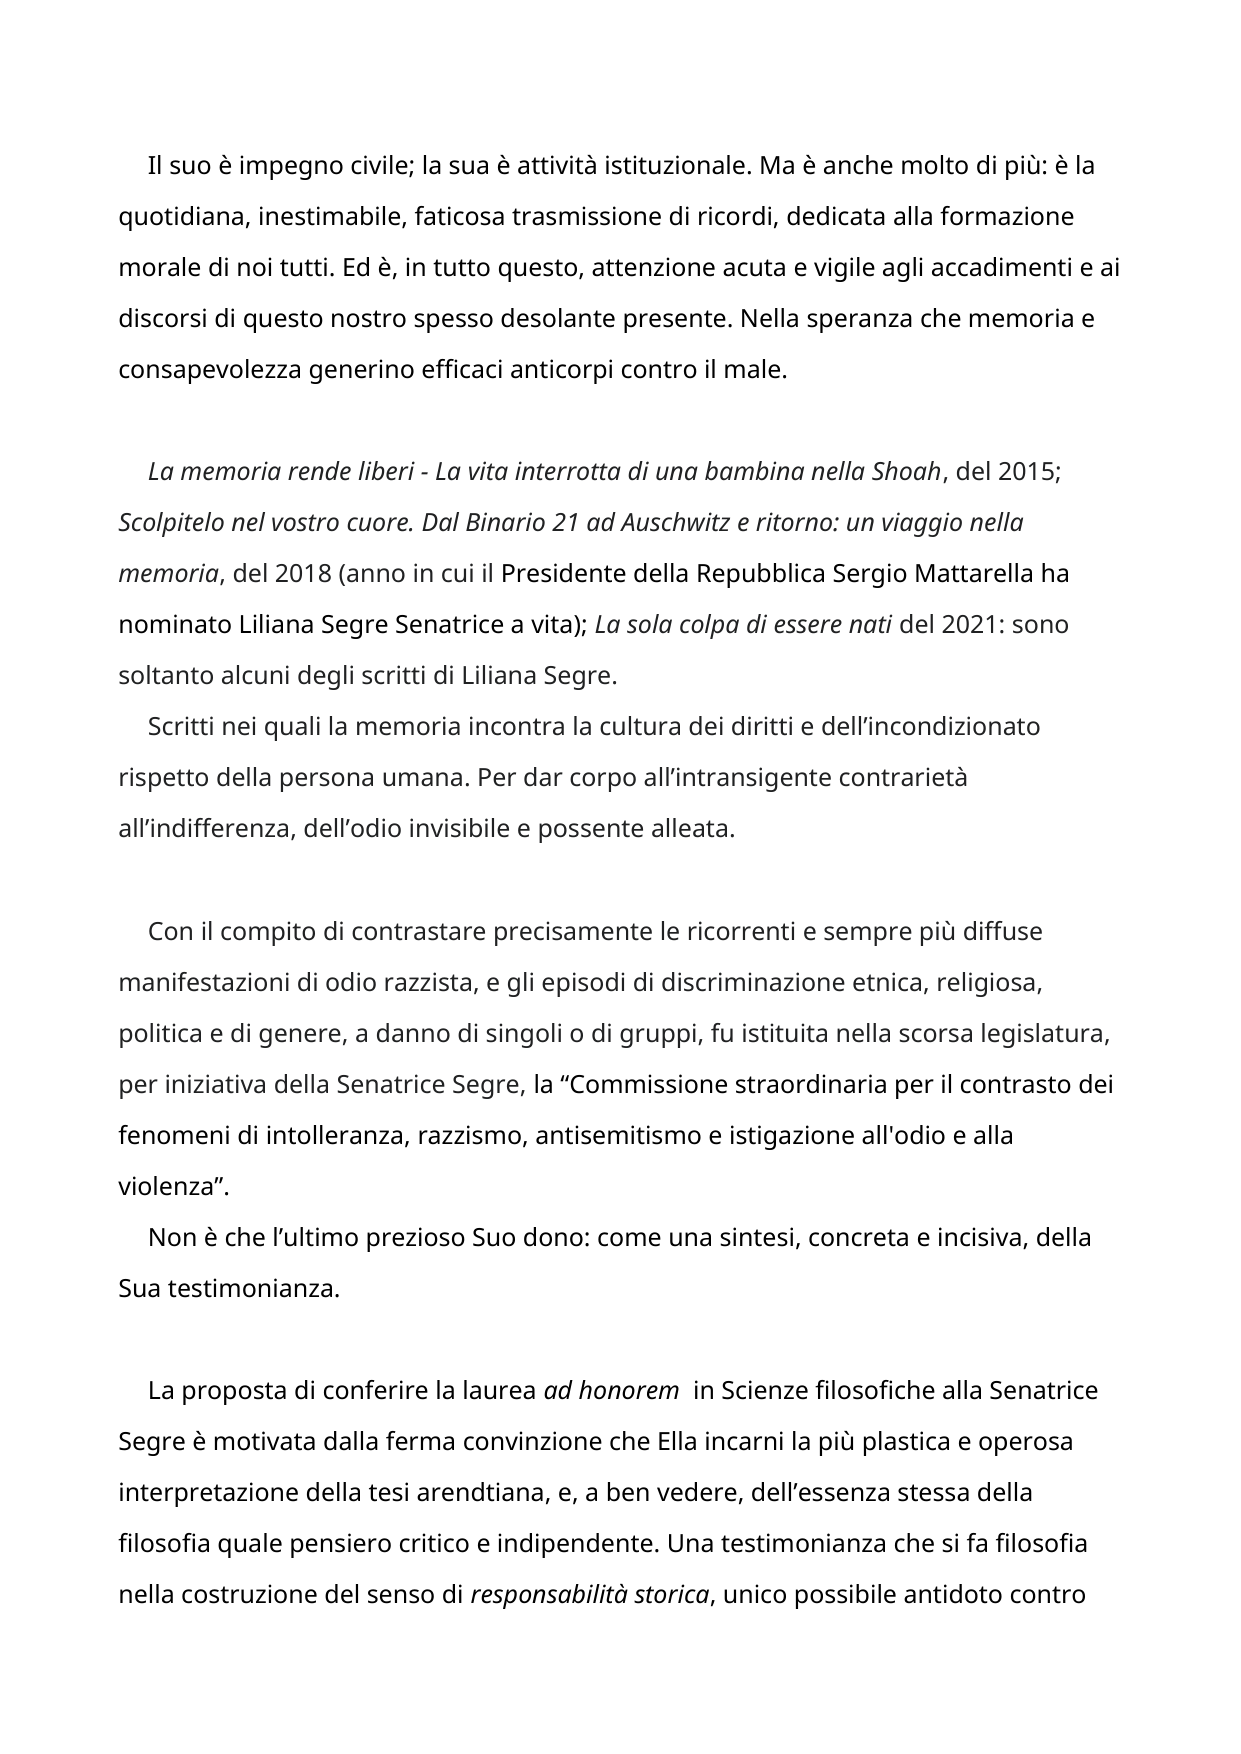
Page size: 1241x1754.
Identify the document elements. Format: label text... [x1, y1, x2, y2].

text Il suo è impegno civile; la sua è attività istituzionale. Ma è anche molto di più: è la quotidiana, inestimabile, faticosa trasmissione di ricordi, dedicata alla formazione morale di noi tutti. Ed è, in tutto questo, attenzione acuta e vigile agli accadimenti e ai discorsi di questo nostro spesso desolante presente. Nella speranza che memoria e consapevolezza generino efficaci anticorpi contro il male. [118, 148, 1122, 386]
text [118, 1373, 1122, 1611]
text Non è che l’ultimo prezioso Suo dono: come una sintesi, concreta e incisiva, della Sua testimonianza. [118, 1219, 1122, 1304]
text La memoria rende liberi - La vita interrotta di una bambina nella Shoah, del 2015; Scolpitelo nel vostro cuore. Dal Binario 21 ad Auschwitz e ritorno: un viaggio nella memoria, del 2018 (anno in cui il Presidente della Repubblica Sergio Mattarella ha nominato Liliana Segre Senatrice a vita); La sola colpa di essere nati del 2021: sono soltanto alcuni degli scritti di Liliana Segre. [118, 454, 1122, 692]
text Scritti nei quali la memoria incontra la cultura dei diritti e dell’incondizionato rispetto della persona umana. Per dar corpo all’intransigente contrarietà all’indifferenza, dell’odio invisibile e possente alleata. [118, 709, 1122, 845]
text Con il compito di contrastare precisamente le ricorrenti e sempre più diffuse manifestazioni di odio razzista, e gli episodi di discriminazione etnica, religiosa, politica e di genere, a danno di singoli o di gruppi, fu istituita nella scorsa legislatura, per iniziativa della Senatrice Segre, la “Commissione straordinaria per il contrasto dei fenomeni di intolleranza, razzismo, antisemitismo e istigazione all'odio e alla violenza”. [118, 913, 1122, 1202]
